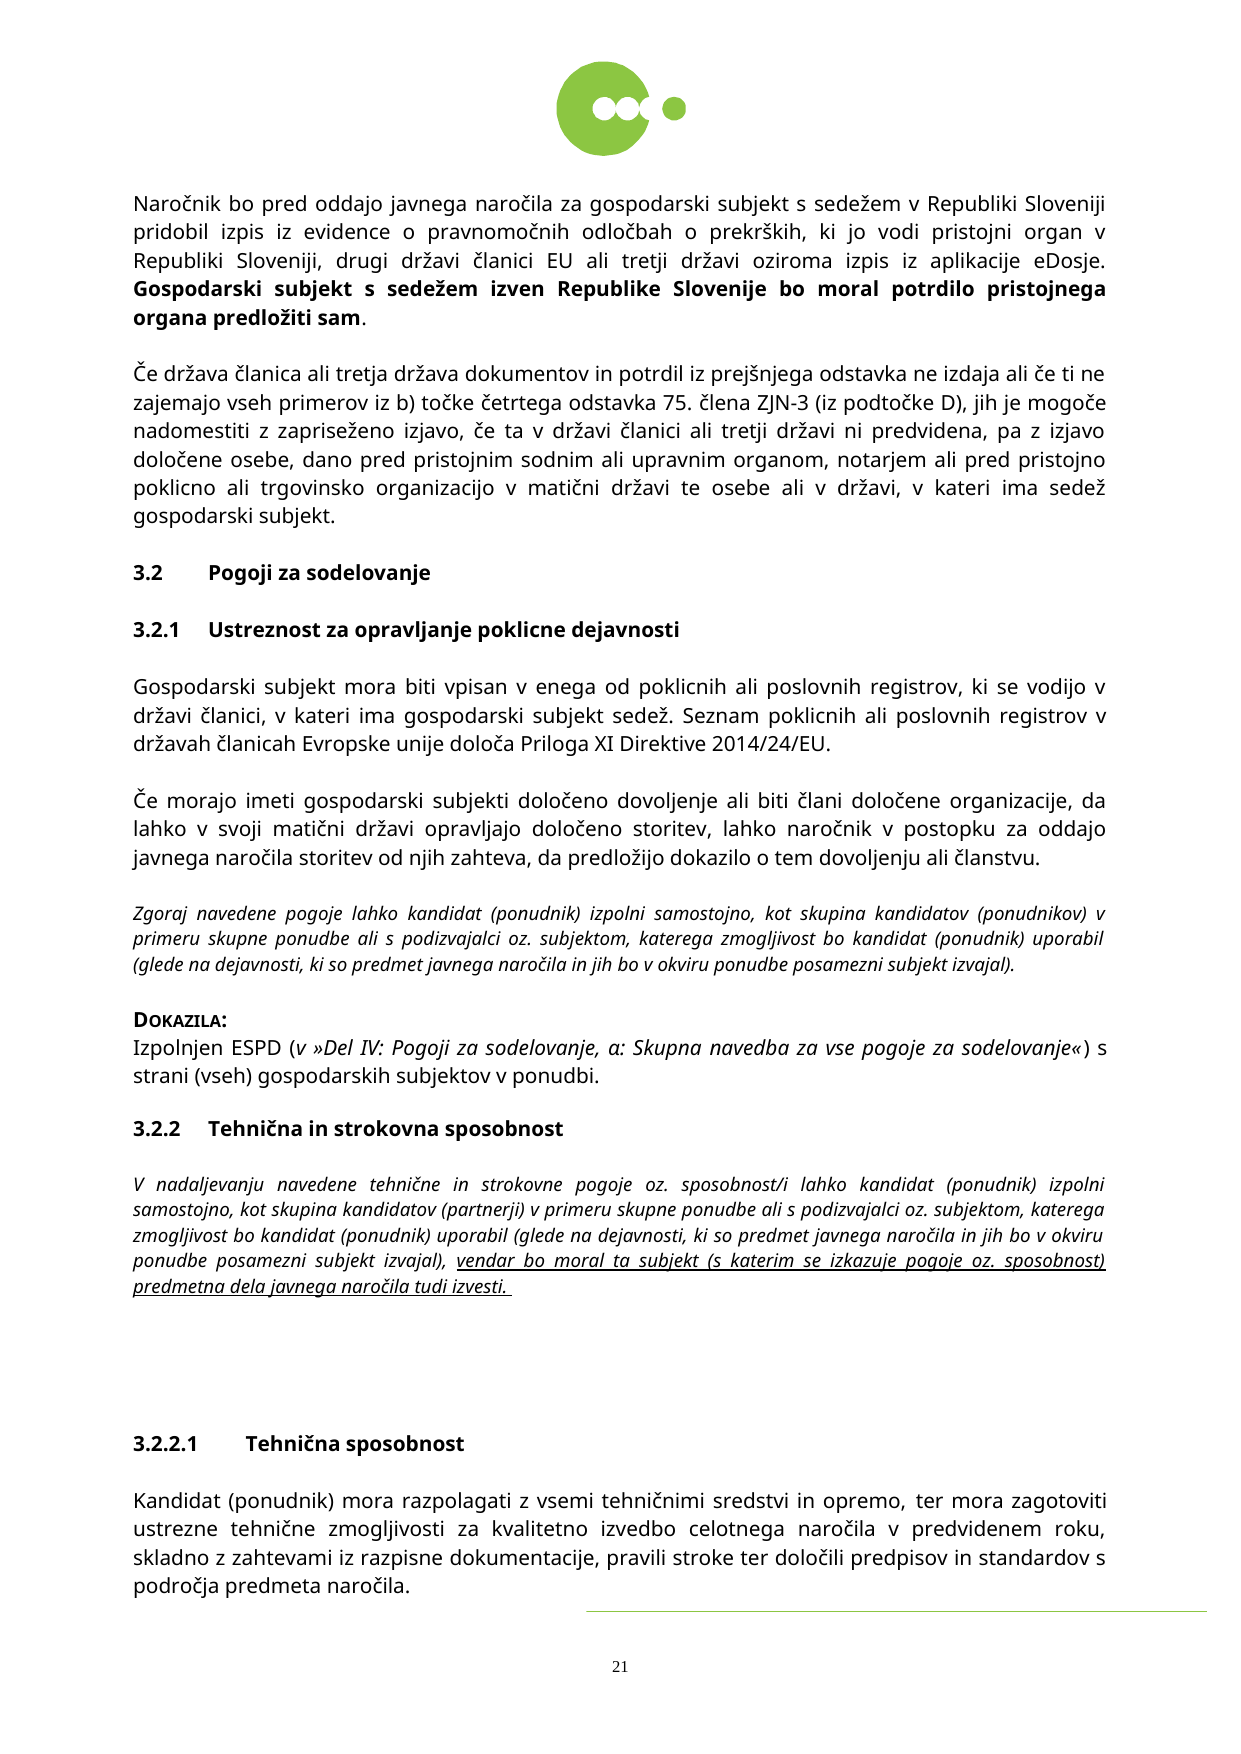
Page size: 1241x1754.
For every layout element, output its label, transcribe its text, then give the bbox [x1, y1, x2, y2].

text V nadaljevanju navedene tehnične in strokovne pogoje oz. sposobnost/i lahko kandidat (ponudnik) izpolni samostojno, kot skupina kandidatov (partnerji) v primeru skupne ponudbe ali s podizvajalci oz. subjektom, katerega zmogljivost bo kandidat (ponudnik) uporabil (glede na dejavnosti, ki so predmet javnega naročila in jih bo v okviru ponudbe posamezni subjekt izvajal), vendar bo moral ta subjekt (s katerim se izkazuje pogoje oz. sposobnost) predmetna dela javnega naročila tudi izvesti. [133, 1171, 1107, 1299]
text Če morajo imeti gospodarski subjekti določeno dovoljenje ali biti člani določene organizacije, da lahko v svoji matični državi opravljajo določeno storitev, lahko naročnik v postopku za oddajo javnega naročila storitev od njih zahteva, da predložijo dokazilo o tem dovoljenju ali članstvu. [133, 786, 1107, 871]
list Tehnična sposobnost [133, 1429, 1107, 1458]
text Izpolnjen ESPD (v »Del IV: Pogoji za sodelovanje, ɑ: Skupna navedba za vse pogoje za sodelovanje«) s strani (vseh) gospodarskih subjektov v ponudbi. [133, 1033, 1107, 1090]
list Tehnična in strokovna sposobnost [133, 1114, 1107, 1143]
text Zgoraj navedene pogoje lahko kandidat (ponudnik) izpolni samostojno, kot skupina kandidatov (ponudnikov) v primeru skupne ponudbe ali s podizvajalci oz. subjektom, katerega zmogljivost bo kandidat (ponudnik) uporabil (glede na dejavnosti, ki so predmet javnega naročila in jih bo v okviru ponudbe posamezni subjekt izvajal). [133, 900, 1107, 976]
text Gospodarski subjekt mora biti vpisan v enega od poklicnih ali poslovnih registrov, ki se vodijo v državi članici, v kateri ima gospodarski subjekt sedež. Seznam poklicnih ali poslovnih registrov v državah članicah Evropske unije določa Priloga XI Direktive 2014/24/EU. [133, 672, 1107, 758]
text Če država članica ali tretja država dokumentov in potrdil iz prejšnjega odstavka ne izdaja ali če ti ne zajemajo vseh primerov iz b) točke četrtega odstavka 75. člena ZJN-3 (iz podtočke D), jih je mogoče nadomestiti z zapriseženo izjavo, če ta v državi članici ali tretji državi ni predvidena, pa z izjavo določene osebe, dano pred pristojnim sodnim ali upravnim organom, notarjem ali pred pristojno poklicno ali trgovinsko organizacijo v matični državi te osebe ali v državi, v kateri ima sedež gospodarski subjekt. [133, 359, 1107, 530]
list Ustreznost za opravljanje poklicne dejavnosti [133, 615, 1107, 644]
text Kandidat (ponudnik) mora razpolagati z vsemi tehničnimi sredstvi in opremo, ter mora zagotoviti ustrezne tehnične zmogljivosti za kvalitetno izvedbo celotnega naročila v predvidenem roku, skladno z zahtevami iz razpisne dokumentacije, pravili stroke ter določili predpisov in standardov s področja predmeta naročila. [133, 1486, 1107, 1600]
list Pogoji za sodelovanje [133, 558, 1107, 587]
text Naročnik bo pred oddajo javnega naročila za gospodarski subjekt s sedežem v Republiki Sloveniji pridobil izpis iz evidence o pravnomočnih odločbah o prekrških, ki jo vodi pristojni organ v Republiki Sloveniji, drugi državi članici EU ali tretji državi oziroma izpis iz aplikacije eDosje. Gospodarski subjekt s sedežem izven Republike Slovenije bo moral potrdilo pristojnega organa predložiti sam. [133, 189, 1107, 331]
text Dokazila: [133, 1005, 1107, 1033]
